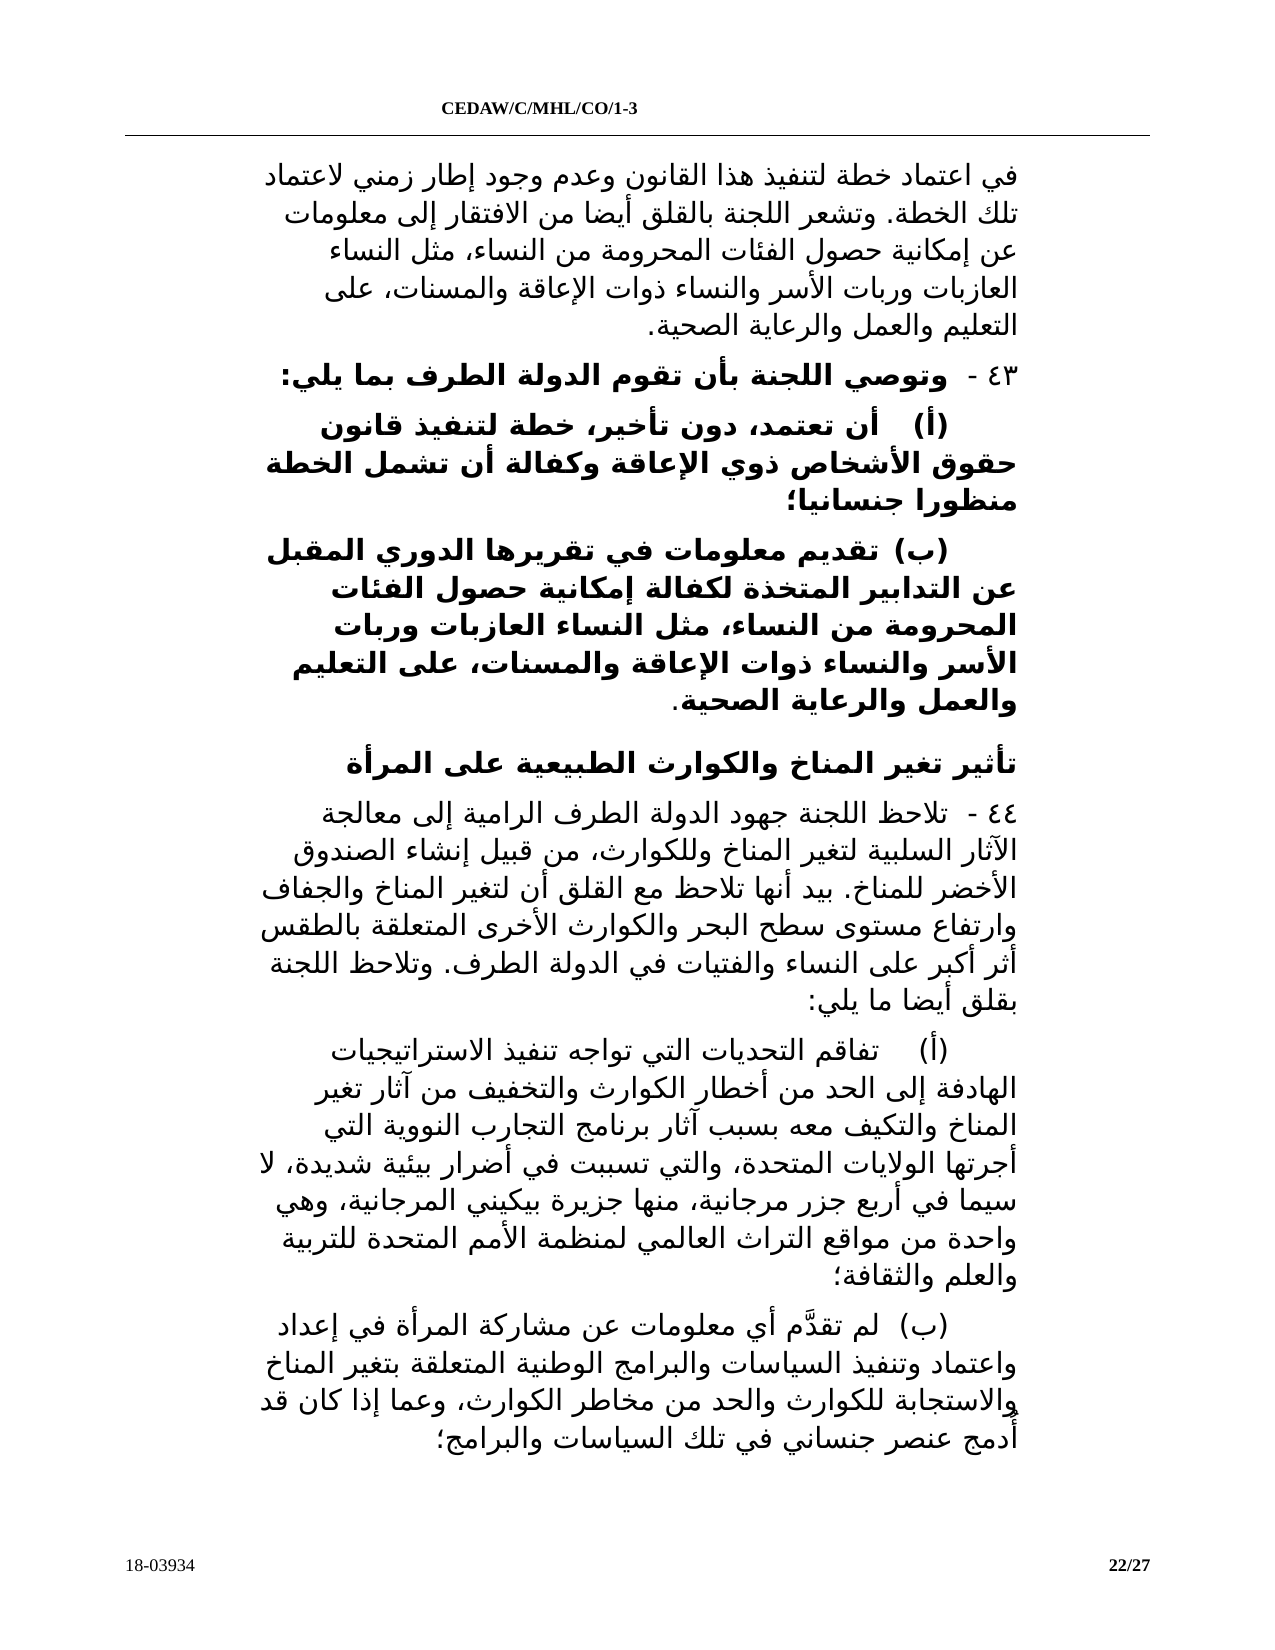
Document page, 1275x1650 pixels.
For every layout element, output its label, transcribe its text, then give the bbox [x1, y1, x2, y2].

text ٤٣ - وتوصي اللجنة بأن تقوم الدولة الطرف بما يلي: [257, 356, 1018, 393]
text (أ) تفاقم التحديات التي تواجه تنفيذ الاستراتيجيات الهادفة إلى الحد من أخطار الكوارث والتخفيف من آثار تغير المناخ والتكيف معه بسبب آثار برنامج التجارب النووية التي أجرتها الولايات المتحدة، والتي تسببت في أضرار بيئية شديدة، لا سيما في أربع جزر مرجانية، منها جزيرة بيكيني المرجانية، وهي واحدة من مواقع التراث العالمي لمنظمة الأمم المتحدة للتربية والعلم والثقافة؛ [257, 1031, 1018, 1293]
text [257, 156, 1018, 343]
text (ب) لم تقدَّم أي معلومات عن مشاركة المرأة في إعداد واعتماد وتنفيذ السياسات والبرامج الوطنية المتعلقة بتغير المناخ والاستجابة للكوارث والحد من مخاطر الكوارث، وعما إذا كان قد أُدمج عنصر جنساني في تلك السياسات والبرامج؛ [257, 1306, 1018, 1456]
text ٤٤ - تلاحظ اللجنة جهود الدولة الطرف الرامية إلى معالجة الآثار السلبية لتغير المناخ وللكوارث، من قبيل إنشاء الصندوق الأخضر للمناخ. بيد أنها تلاحظ مع القلق أن لتغير المناخ والجفاف وارتفاع مستوى سطح البحر والكوارث الأخرى المتعلقة بالطقس أثر أكبر على النساء والفتيات في الدولة الطرف. وتلاحظ اللجنة بقلق أيضا ما يلي: [257, 793, 1018, 1018]
text (أ) أن تعتمد، دون تأخير، خطة لتنفيذ قانون حقوق الأشخاص ذوي الإعاقة وكفالة أن تشمل الخطة منظورا جنسانيا؛ [257, 406, 1018, 518]
text تأثير تغير المناخ والكوارث الطبيعية على المرأة [257, 743, 1150, 781]
text (ب) تقديم معلومات في تقريرها الدوري المقبل عن التدابير المتخذة لكفالة إمكانية حصول الفئات المحرومة من النساء، مثل النساء العازبات وربات الأسر والنساء ذوات الإعاقة والمسنات، على التعليم والعمل والرعاية الصحية. [257, 531, 1018, 718]
